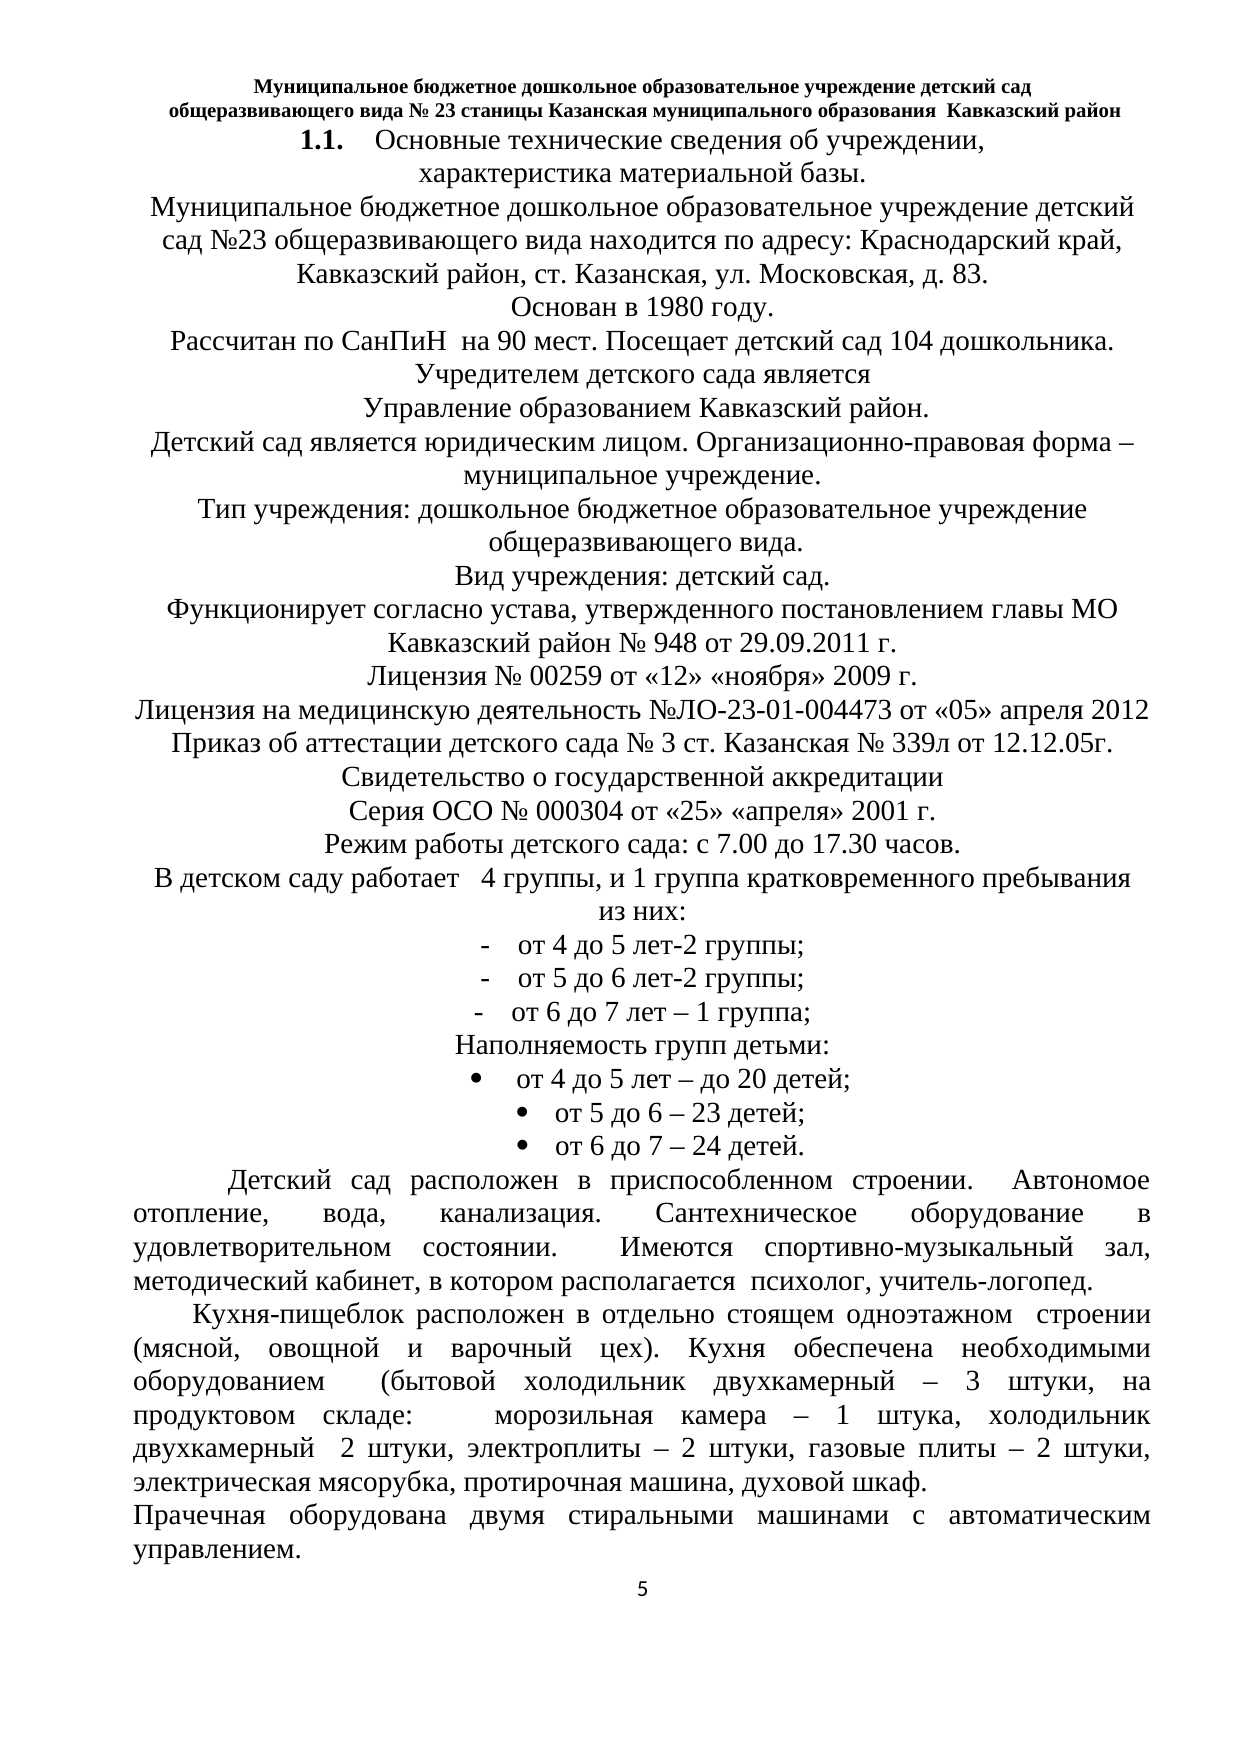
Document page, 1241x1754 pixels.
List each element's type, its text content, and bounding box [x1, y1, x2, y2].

text Кухня-пищеблок расположен в отдельно стоящем одноэтажном строении (мясной, овощной и варочный цех). Кухня обеспечена необходимыми оборудованием (бытовой холодильник двухкамерный – 3 штуки, на продуктовом складе: морозильная камера – 1 штука, холодильник двухкамерный 2 штуки, электроплиты – 2 штуки, газовые плиты – 2 штуки, электрическая мясорубка, протирочная машина, духовой шкаф. [133, 1296, 1152, 1497]
list от 6 до 7 лет – 1 группа; [133, 994, 1152, 1027]
text характеристика материальной базы. [133, 155, 1152, 189]
text Наполняемость групп детьми: [133, 1027, 1152, 1061]
text Функционирует согласно устава, утвержденного постановлением главы МО Кавказский район № 948 от 29.09.2011 г. [133, 591, 1152, 658]
text Режим работы детского сада: с 7.00 до 17.30 часов. [133, 826, 1152, 860]
text В детском саду работает 4 группы, и 1 группа кратковременного пребывания из них: [133, 860, 1152, 927]
text Управление образованием Кавказский район. [133, 390, 1152, 424]
text Прачечная оборудована двумя стиральными машинами с автоматическим управлением. [133, 1497, 1152, 1564]
list Основные технические сведения об учреждении, [133, 122, 1152, 155]
text Лицензия на медицинскую деятельность №ЛО-23-01-004473 от «05» апреля 2012 Приказ об аттестации детского сада № 3 ст. Казанская № 339л от 12.12.05г. [133, 692, 1152, 759]
text Свидетельство о государственной аккредитации [133, 759, 1152, 793]
text Детский сад расположен в приспособленном строении. Автономое отопление, вода, канализация. Сантехническое оборудование в удовлетворительном состоянии. Имеются спортивно-музыкальный зал, методический кабинет, в котором располагается психолог, учитель-логопед. [133, 1162, 1152, 1296]
text Тип учреждения: дошкольное бюджетное образовательное учреждение [133, 491, 1152, 524]
text Рассчитан по СанПиН на 90 мест. Посещает детский сад 104 дошкольника. [133, 323, 1152, 357]
text Серия ОСО № 000304 от «25» «апреля» 2001 г. [133, 793, 1152, 826]
list от 4 до 5 лет-2 группы; [133, 927, 1152, 960]
text Лицензия № 00259 от «12» «ноября» 2009 г. [133, 658, 1152, 692]
list от 5 до 6 – 23 детей; [170, 1095, 1152, 1128]
text Детский сад является юридическим лицом. Организационно-правовая форма – муниципальное учреждение. [133, 424, 1152, 491]
list от 4 до 5 лет – до 20 детей; [170, 1061, 1152, 1095]
list от 5 до 6 лет-2 группы; [133, 960, 1152, 994]
text Основан в 1980 году. [133, 289, 1152, 323]
text Вид учреждения: детский сад. [133, 558, 1152, 591]
list от 6 до 7 – 24 детей. [170, 1128, 1152, 1162]
text общеразвивающего вида. [133, 524, 1152, 558]
text Учредителем детского сада является [133, 357, 1152, 390]
text Муниципальное бюджетное дошкольное образовательное учреждение детский сад №23 общеразвивающего вида находится по адресу: Краснодарский край, Кавказский район, ст. Казанская, ул. Московская, д. 83. [133, 189, 1152, 289]
